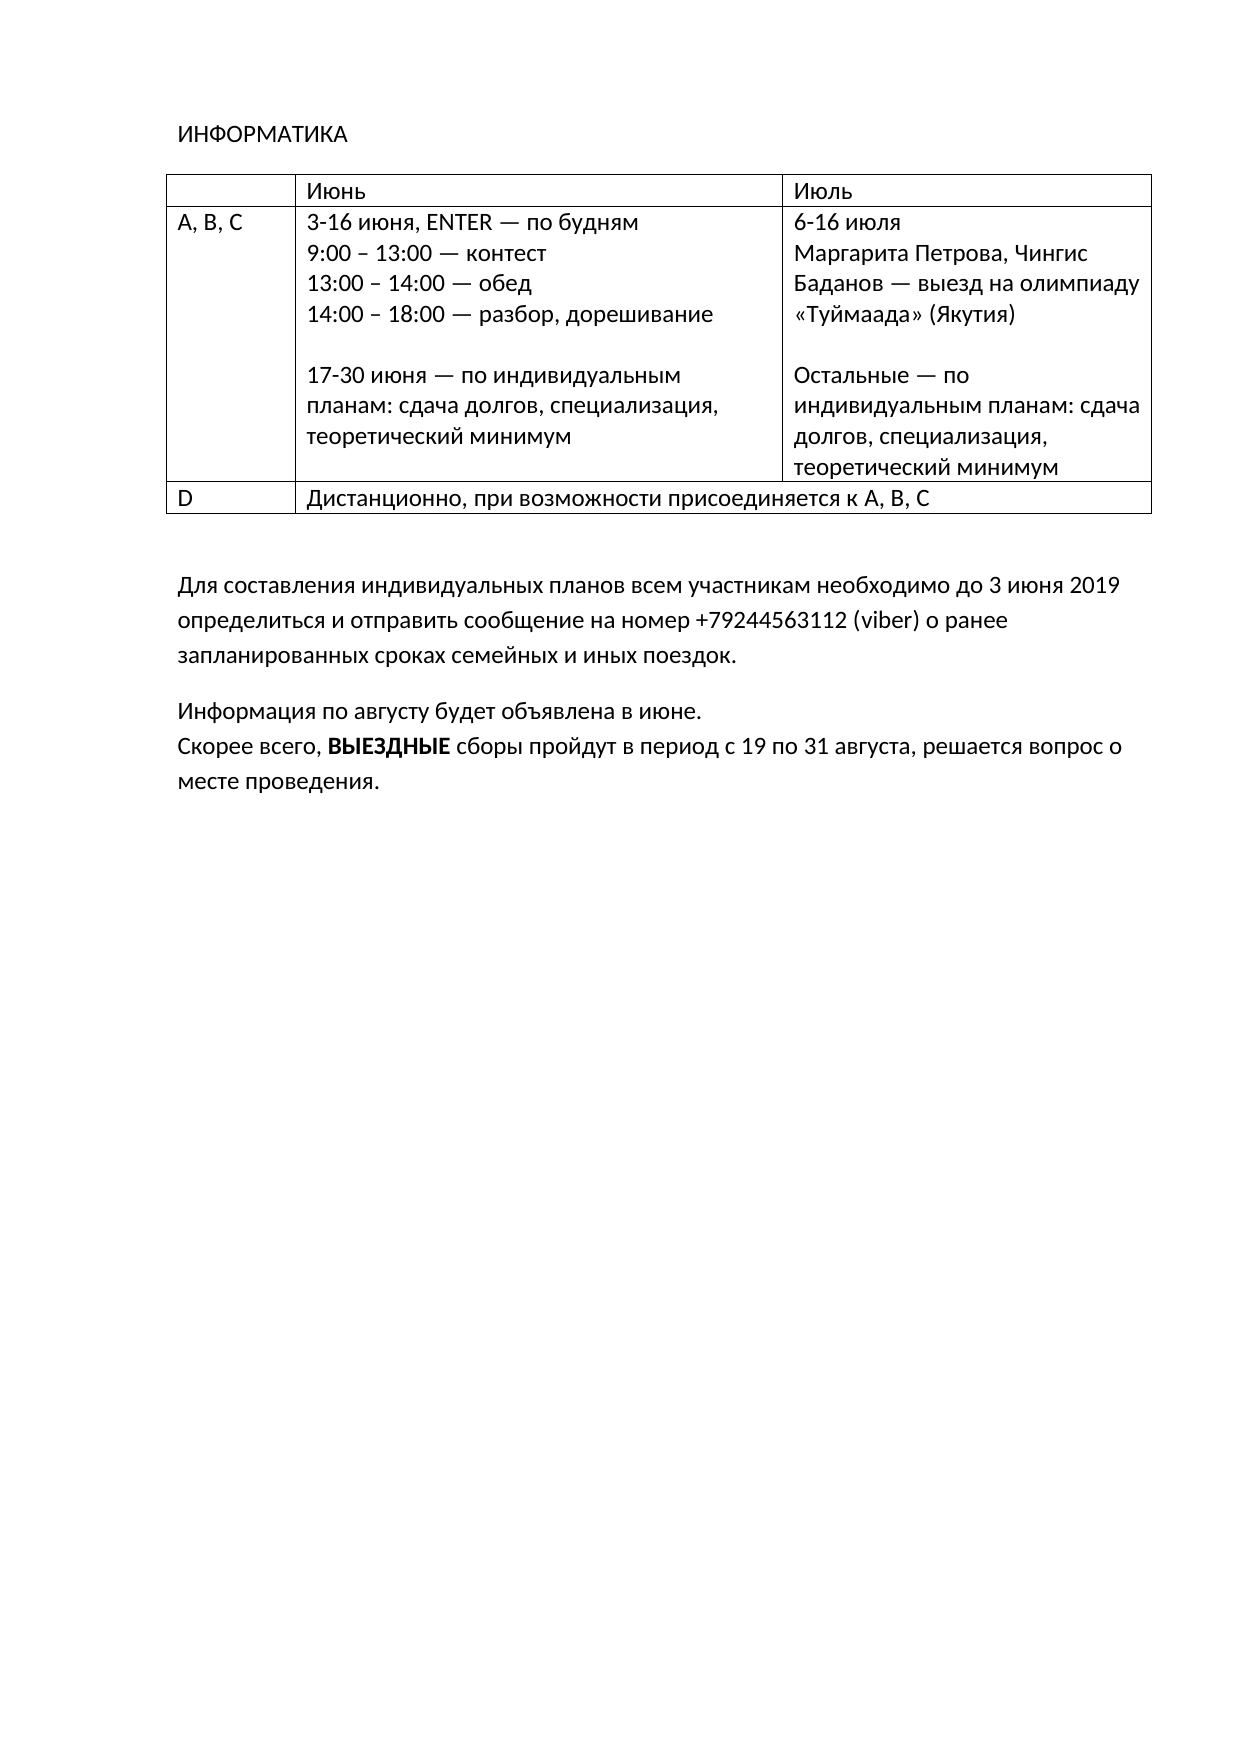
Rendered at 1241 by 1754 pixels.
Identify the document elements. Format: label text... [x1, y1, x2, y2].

table_header Июнь [296, 175, 782, 206]
table_cell A, B, C [167, 207, 295, 481]
table_header Июль [783, 175, 1151, 206]
table_cell Дистанционно, при возможности присоединяется к A, B, C [296, 482, 1151, 513]
table_cell 3-16 июня, ENTER — по будням 9:00 – 13:00 — контест 13:00 – 14:00 — обед 14:00 – 18:00 — разбор, дорешивание 17-30 июня — по индивидуальным планам: сдача долгов, специализация, теоретический минимум [296, 207, 782, 481]
text ИНФОРМАТИКА [177, 118, 1152, 149]
table_cell 6-16 июля Маргарита Петрова, Чингис Баданов — выезд на олимпиаду «Туймаада» (Якутия) Остальные — по индивидуальным планам: сдача долгов, специализация, теоретический минимум [783, 207, 1151, 481]
text Информация по августу будет объявлена в июне. Скорее всего, ВЫЕЗДНЫЕ сборы пройдут в период с 19 по 31 августа, решается вопрос о месте проведения. [177, 696, 1152, 796]
text Для составления индивидуальных планов всем участникам необходимо до 3 июня 2019 определиться и отправить сообщение на номер +79244563112 (viber) о ранее запланированных сроках семейных и иных поездок. [177, 570, 1152, 670]
table_cell D [167, 482, 295, 513]
table_header [167, 175, 295, 206]
